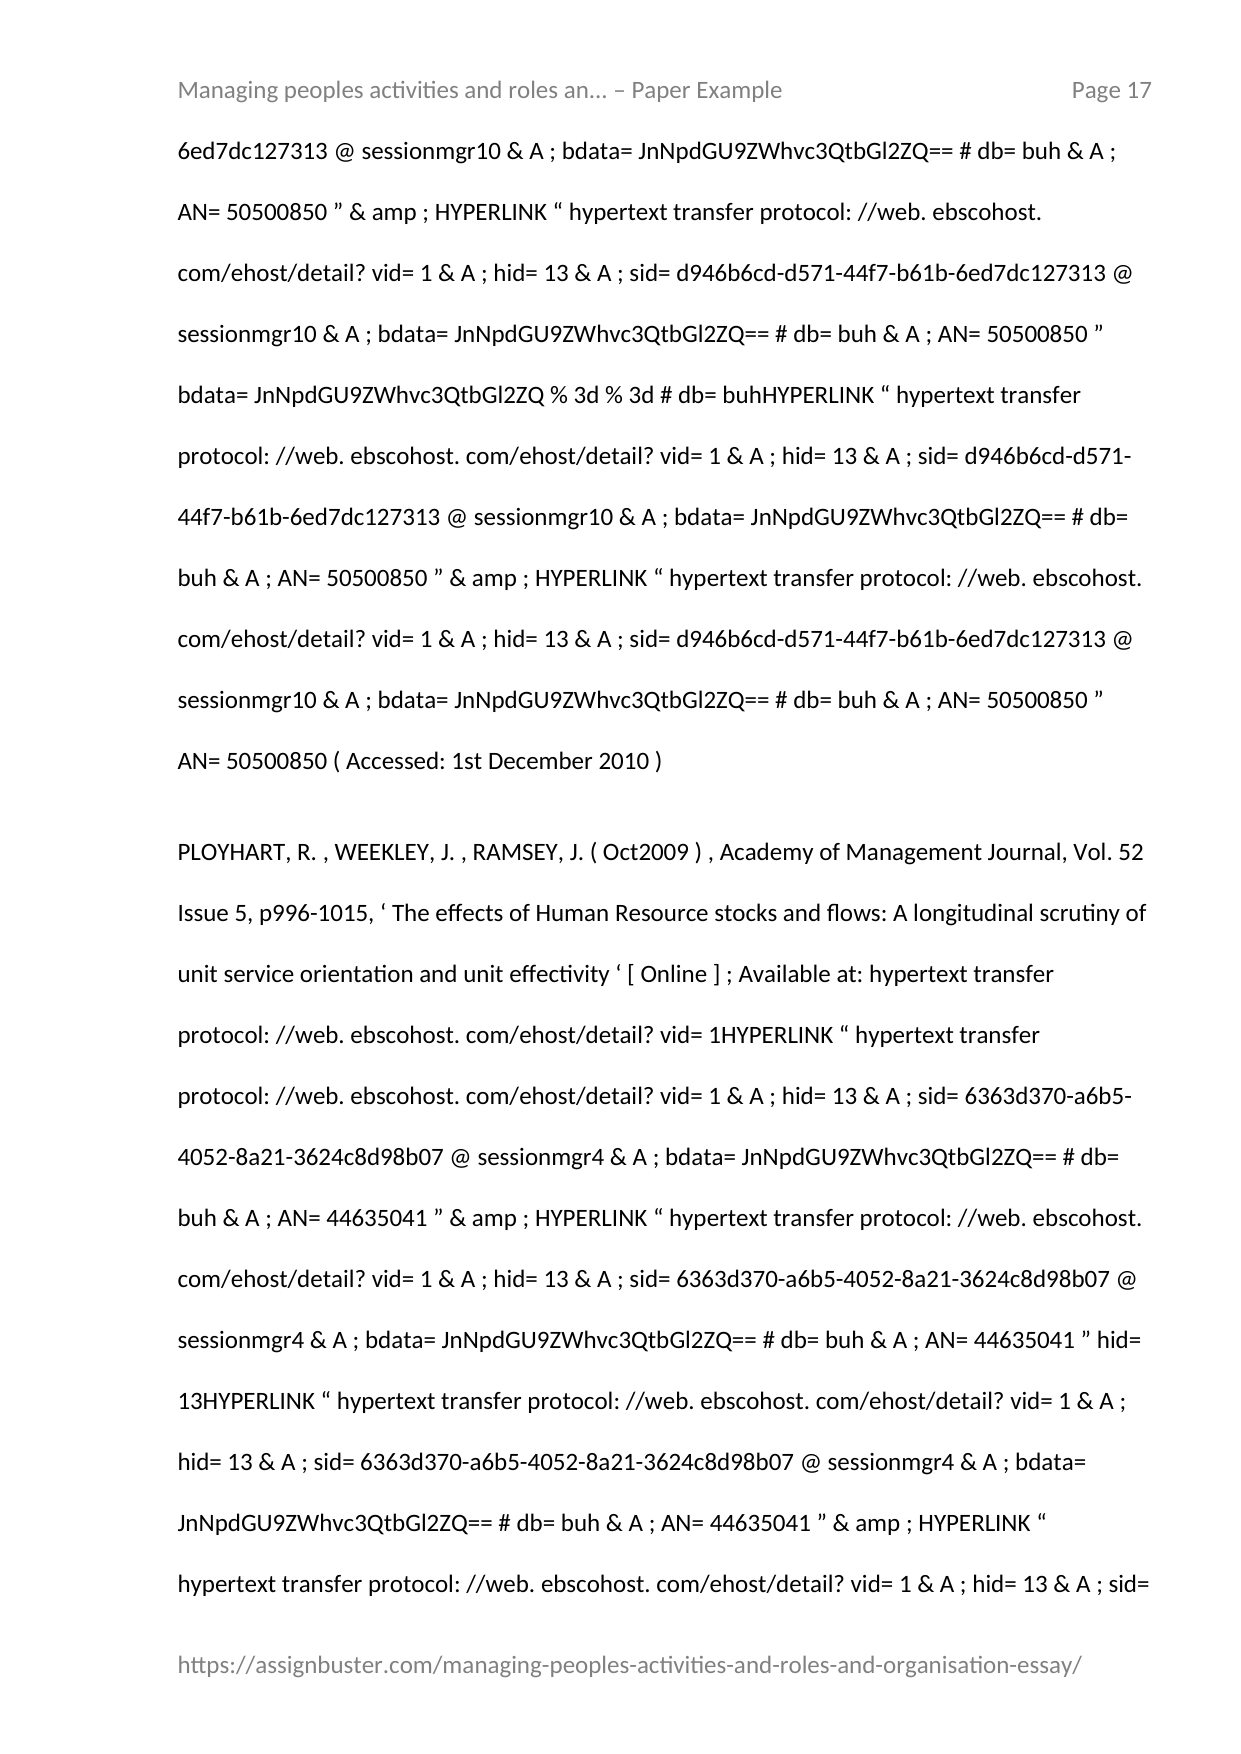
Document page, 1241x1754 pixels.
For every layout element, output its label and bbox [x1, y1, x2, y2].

text [177, 836, 1152, 1599]
text [177, 135, 1152, 776]
